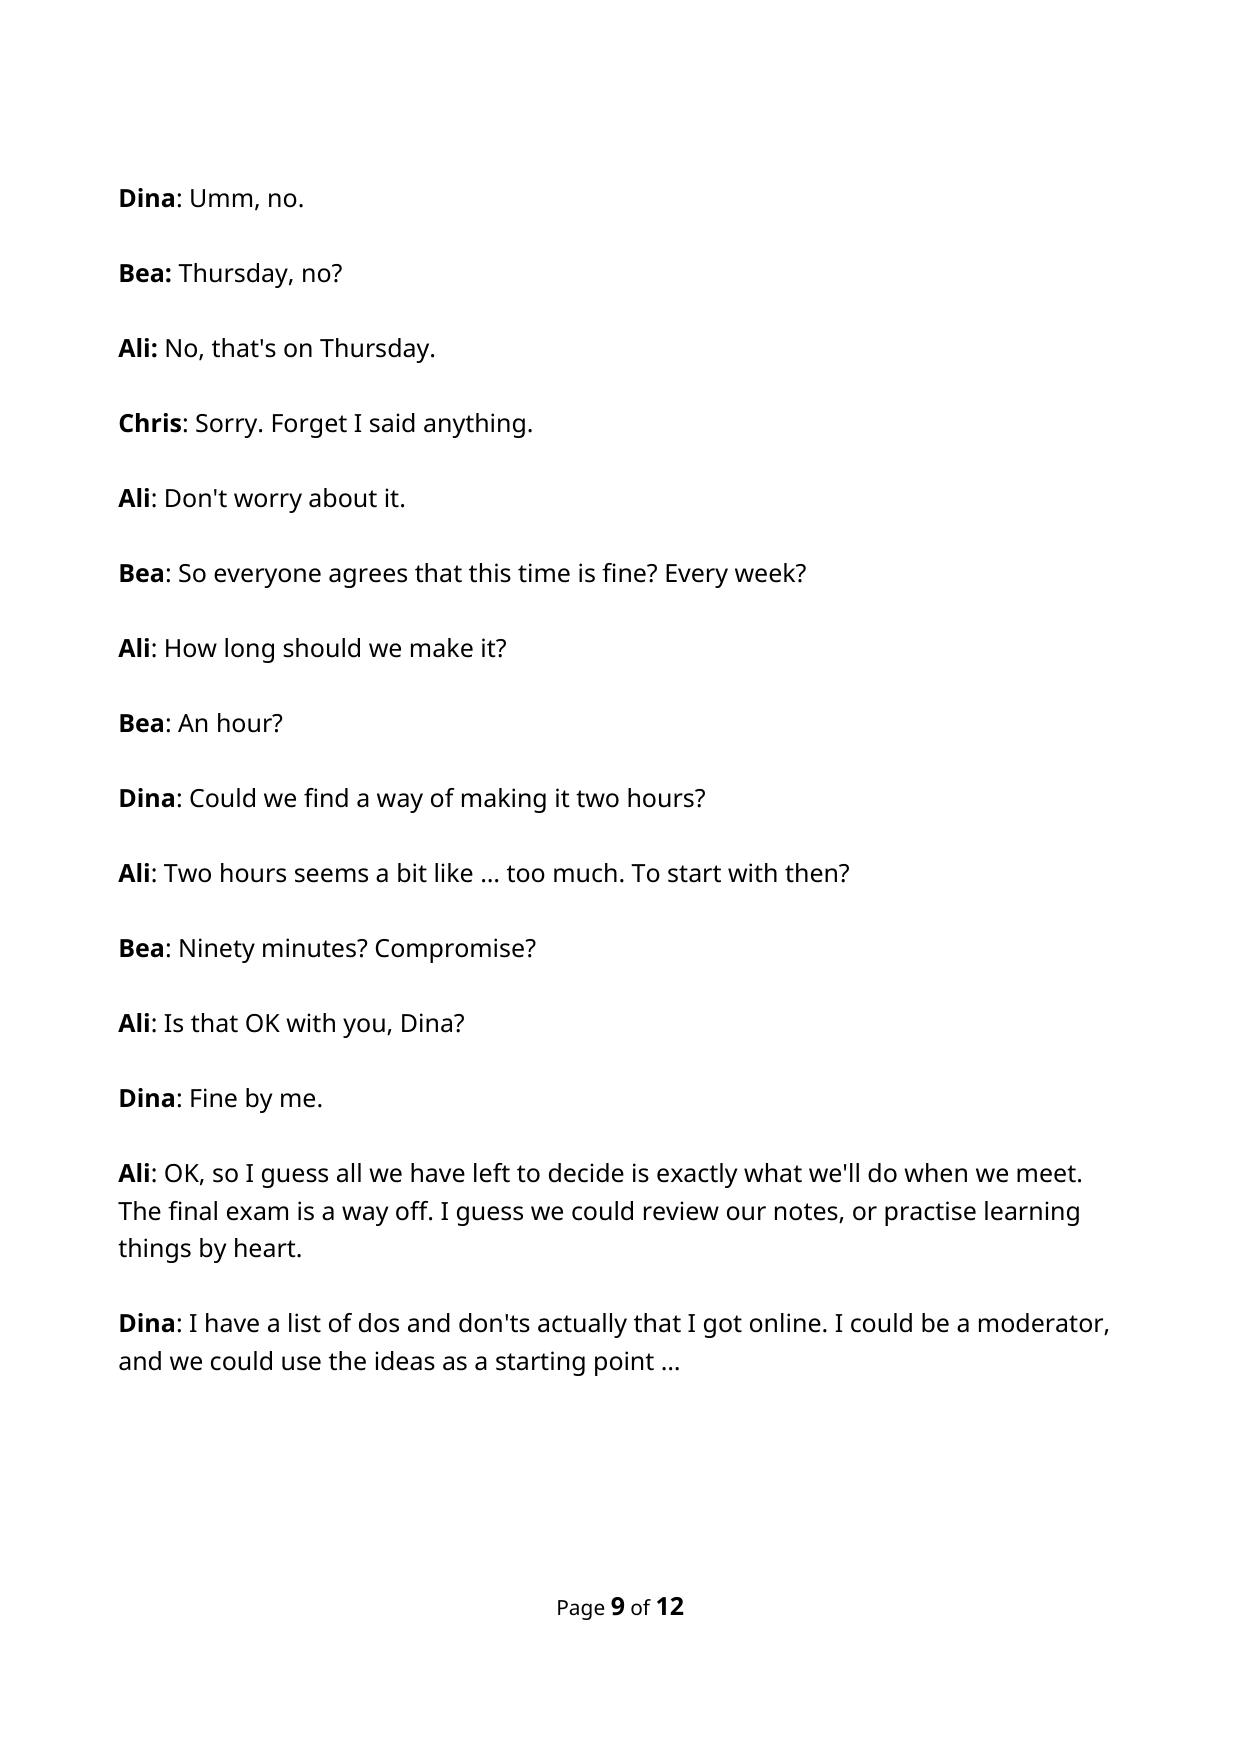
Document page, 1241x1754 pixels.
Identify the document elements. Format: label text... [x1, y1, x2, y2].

text Bea: Ninety minutes? Compromise? [118, 927, 1122, 965]
text Ali: Two hours seems a bit like … too much. To start with then? [118, 852, 1122, 890]
text Dina: Umm, no. [118, 177, 1122, 215]
text Dina: I have a list of dos and don'ts actually that I got online. I could be a moderator, and we could use the ideas as a starting point … [118, 1302, 1122, 1377]
text Dina: Could we find a way of making it two hours? [118, 777, 1122, 815]
text Ali: Is that OK with you, Dina? [118, 1002, 1122, 1040]
text Ali: Don't worry about it. [118, 477, 1122, 515]
text Dina: Fine by me. [118, 1077, 1122, 1115]
text Bea: An hour? [118, 702, 1122, 740]
text Ali: No, that's on Thursday. [118, 327, 1122, 365]
text Chris: Sorry. Forget I said anything. [118, 402, 1122, 440]
text Ali: How long should we make it? [118, 627, 1122, 665]
text Bea: Thursday, no? [118, 252, 1122, 290]
text Bea: So everyone agrees that this time is fine? Every week? [118, 552, 1122, 590]
text Ali: OK, so I guess all we have left to decide is exactly what we'll do when we meet. The final exam is a way off. I guess we could review our notes, or practise learning things by heart. [118, 1152, 1122, 1265]
